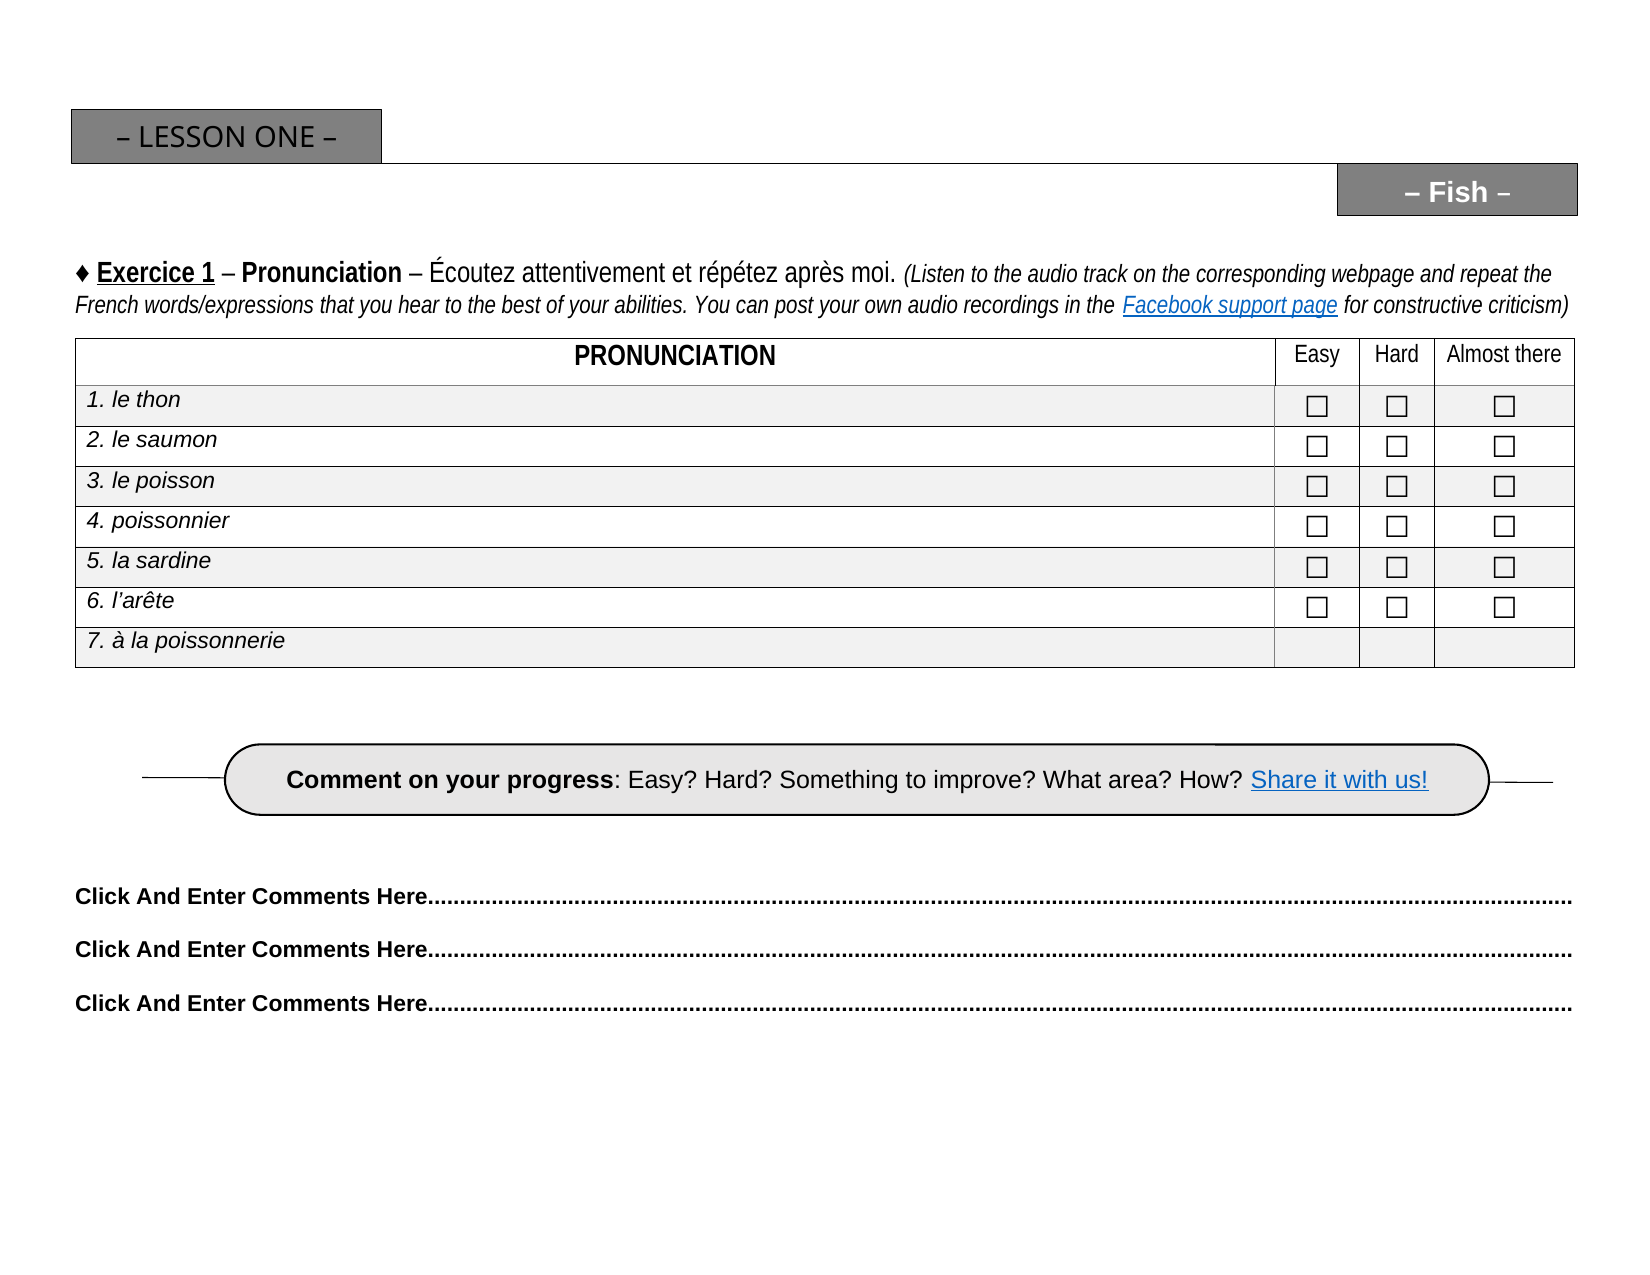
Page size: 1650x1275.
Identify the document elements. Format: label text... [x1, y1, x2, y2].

table_cell 3. le poisson [76, 467, 1274, 506]
table_cell 6. l’arête [76, 588, 1274, 627]
table_cell 1. le thon [76, 386, 1274, 426]
table_cell [1360, 628, 1434, 667]
table_header Easy [1276, 339, 1359, 385]
table_header pronunCiation [76, 339, 1275, 385]
table_header Hard [1360, 339, 1434, 385]
text ♦ Exercice 1 – Pronunciation – Écoutez attentivement et répétez après moi. (Listen to the audio track on the corresponding webpage and repeat the French words/expressions that you hear to the best of your abilities. You can post your own audio recordings in the Facebook support page for constructive criticism) [75, 254, 1575, 319]
text Click And Enter Comments Here.................................................................................................................................................................................... [75, 989, 1575, 1016]
table_cell [1275, 628, 1359, 667]
table_cell 4. poissonnier [76, 507, 1274, 546]
text Click And Enter Comments Here.................................................................................................................................................................................... [75, 883, 1575, 909]
table_header Almost there [1435, 339, 1574, 385]
table_cell [1435, 628, 1574, 667]
table_cell 5. la sardine [76, 548, 1274, 587]
table_cell 2. le saumon [76, 427, 1274, 466]
text Click And Enter Comments Here.................................................................................................................................................................................... [75, 936, 1575, 962]
table_cell 7. à la poissonnerie [76, 628, 1274, 667]
